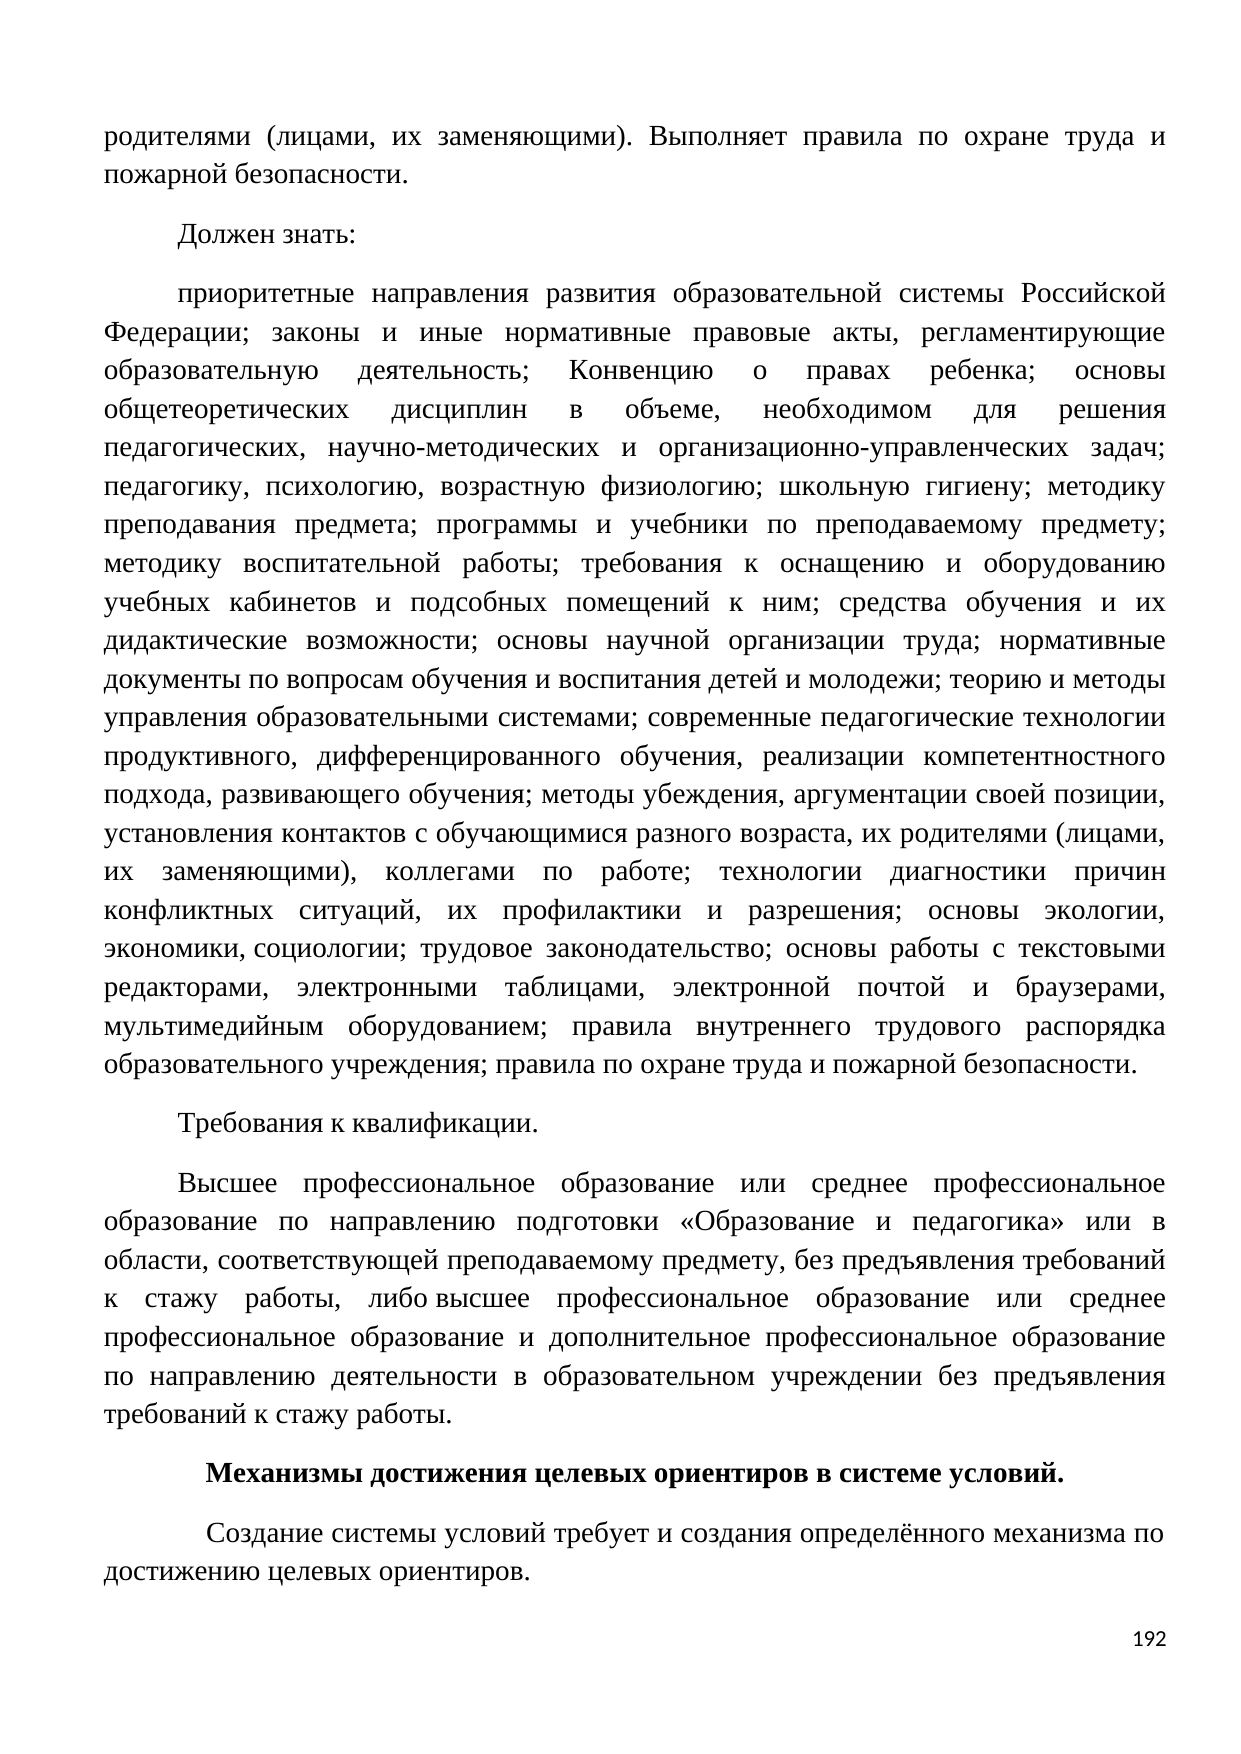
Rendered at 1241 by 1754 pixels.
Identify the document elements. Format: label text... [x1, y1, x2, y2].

text Создание системы условий требует и создания определённого механизма по достижению целевых ориентиров. [103, 1515, 1167, 1587]
text Высшее профессиональное образование или среднее профессиональное образование по направлению подготовки «Образование и педагогика» или в области, соответствующей преподаваемому предмету, без предъявления требований к стажу работы, либо высшее профессиональное образование или среднее профессиональное образование и дополнительное профессиональное образование по направлению деятельности в образовательном учреждении без предъявления требований к стажу работы. [103, 1165, 1167, 1430]
text Должен знать: [103, 216, 1167, 249]
text приоритетные направления развития образовательной системы Российской Федерации; законы и иные нормативные правовые акты, регламентирующие образовательную деятельность; Конвенцию о правах ребенка; основы общетеоретических дисциплин в объеме, необходимом для решения педагогических, научно-методических и организационно-управленческих задач; педагогику, психологию, возрастную физиологию; школьную гигиену; методику преподавания предмета; программы и учебники по преподаваемому предмету; методику воспитательной работы; требования к оснащению и оборудованию учебных кабинетов и подсобных помещений к ним; средства обучения и их дидактические возможности; основы научной организации труда; нормативные документы по вопросам обучения и воспитания детей и молодежи; теорию и методы управления образовательными системами; современные педагогические технологии продуктивного, дифференцированного обучения, реализации компетентностного подхода, развивающего обучения; методы убеждения, аргументации своей позиции, установления контактов с обучающимися разного возраста, их родителями (лицами, их заменяющими), коллегами по работе; технологии диагностики причин конфликтных ситуаций, их профилактики и разрешения; основы экологии, экономики, социологии; трудовое законодательство; основы работы с текстовыми редакторами, электронными таблицами, электронной почтой и браузерами, мультимедийным оборудованием; правила внутреннего трудового распорядка образовательного учреждения; правила по охране труда и пожарной безопасности. [103, 275, 1167, 1080]
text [103, 118, 1167, 190]
text Требования к квалификации. [103, 1106, 1167, 1139]
text Механизмы достижения целевых ориентиров в системе условий. [103, 1456, 1167, 1489]
